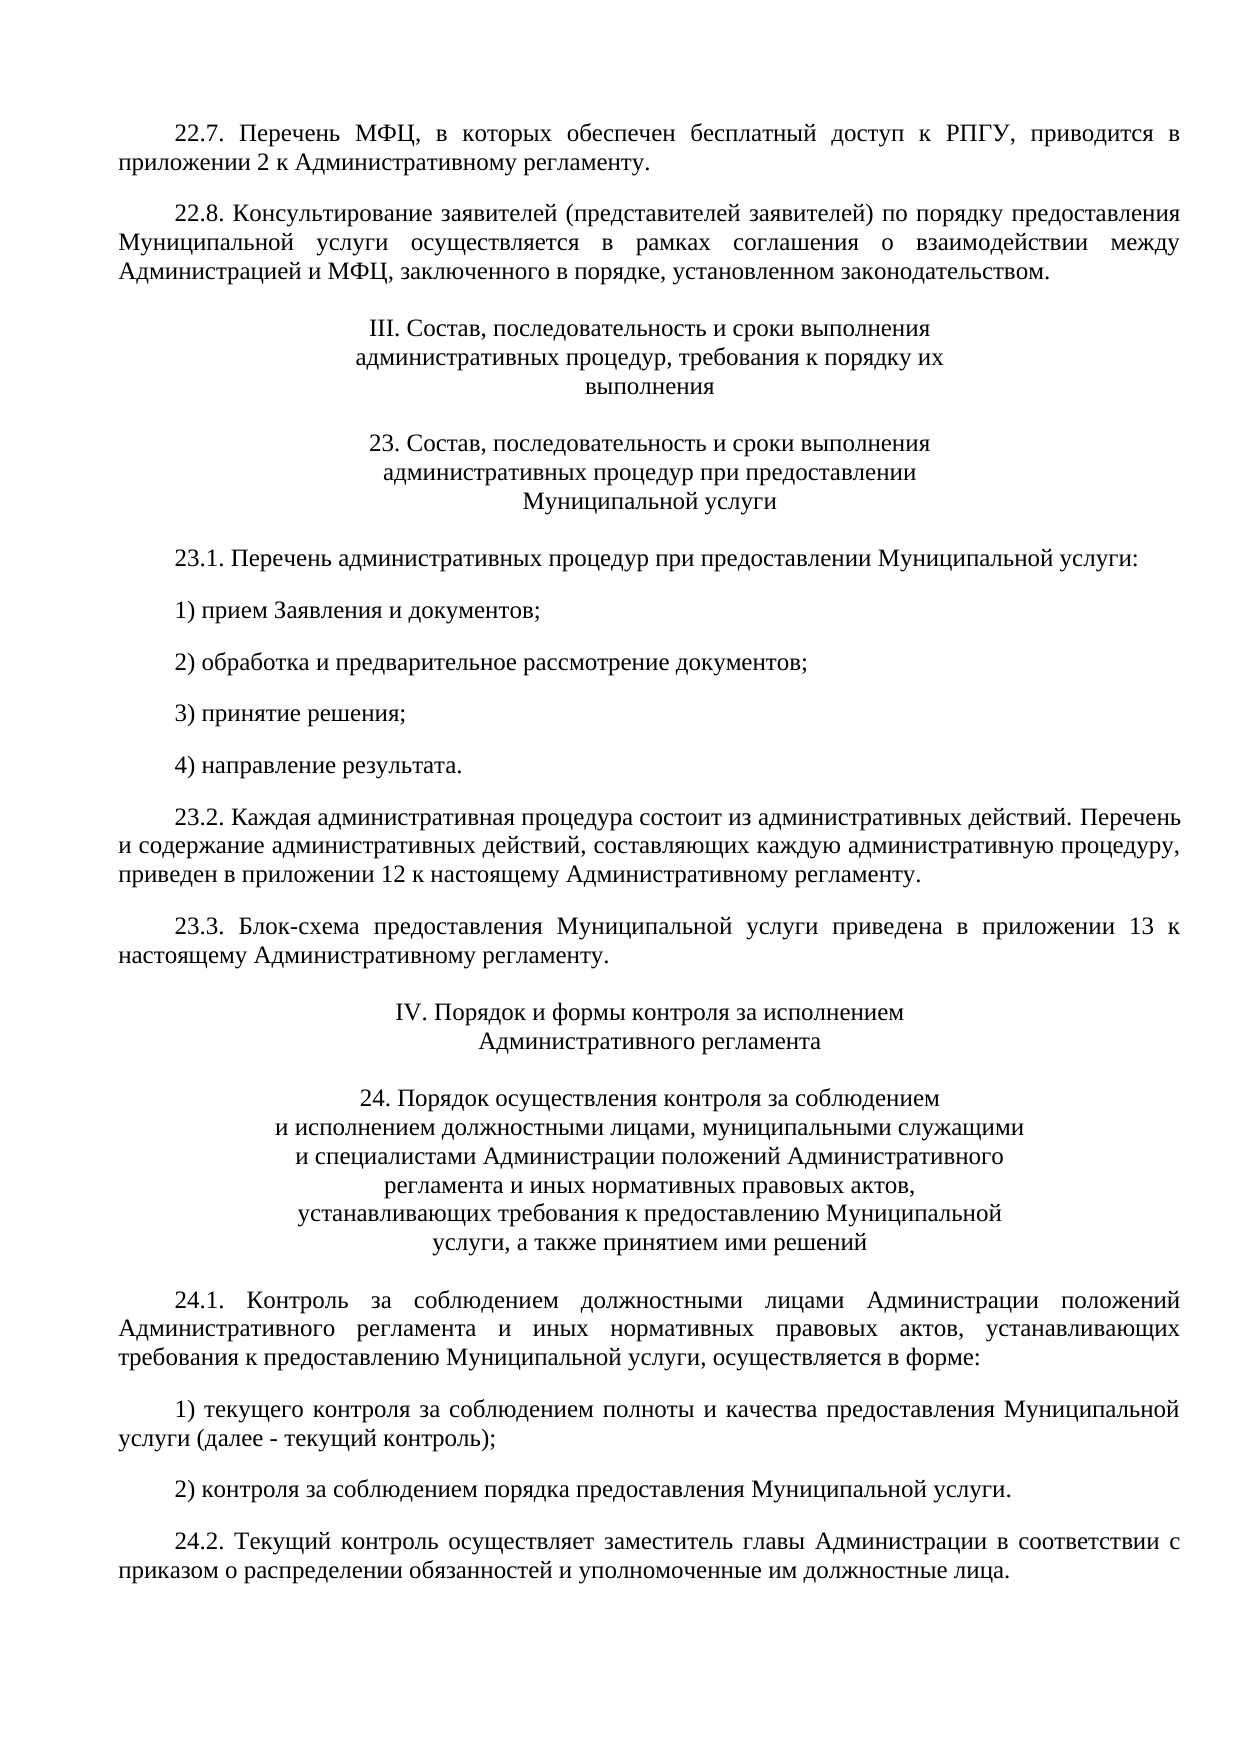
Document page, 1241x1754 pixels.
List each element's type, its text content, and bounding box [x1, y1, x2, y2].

text IV. Порядок и формы контроля за исполнением [118, 997, 1181, 1026]
text и специалистами Администрации положений Административного [118, 1141, 1181, 1170]
text 22.8. Консультирование заявителей (представителей заявителей) по порядку предоставления Муниципальной услуги осуществляется в рамках соглашения о взаимодействии между Администрацией и МФЦ, заключенного в порядке, установленном законодательством. [118, 198, 1181, 285]
text 2) обработка и предварительное рассмотрение документов; [118, 647, 1181, 676]
text 1) текущего контроля за соблюдением полноты и качества предоставления Муниципальной услуги (далее - текущий контроль); [118, 1394, 1181, 1451]
text 1) прием Заявления и документов; [118, 595, 1181, 624]
text услуги, а также принятием ими решений [118, 1227, 1181, 1256]
text 2) контроля за соблюдением порядка предоставления Муниципальной услуги. [118, 1474, 1181, 1503]
text 23.3. Блок-схема предоставления Муниципальной услуги приведена в приложении 13 к настоящему Административному регламенту. [118, 911, 1181, 968]
text 24.2. Текущий контроль осуществляет заместитель главы Администрации в соответствии с приказом о распределении обязанностей и уполномоченные им должностные лица. [118, 1526, 1181, 1583]
text 23. Состав, последовательность и сроки выполнения [118, 428, 1181, 457]
text 24. Порядок осуществления контроля за соблюдением [118, 1083, 1181, 1112]
text III. Состав, последовательность и сроки выполнения [118, 313, 1181, 342]
text и исполнением должностными лицами, муниципальными служащими [118, 1112, 1181, 1141]
text 23.2. Каждая административная процедура состоит из административных действий. Перечень и содержание административных действий, составляющих каждую административную процедуру, приведен в приложении 12 к настоящему Административному регламенту. [118, 802, 1181, 888]
text Муниципальной услуги [118, 486, 1181, 515]
text Административного регламента [118, 1026, 1181, 1055]
text административных процедур при предоставлении [118, 457, 1181, 486]
text 23.1. Перечень административных процедур при предоставлении Муниципальной услуги: [118, 543, 1181, 572]
text устанавливающих требования к предоставлению Муниципальной [118, 1198, 1181, 1227]
text выполнения [118, 371, 1181, 400]
text 22.7. Перечень МФЦ, в которых обеспечен бесплатный доступ к РПГУ, приводится в приложении 2 к Административному регламенту. [118, 118, 1181, 176]
text 24.1. Контроль за соблюдением должностными лицами Администрации положений Административного регламента и иных нормативных правовых актов, устанавливающих требования к предоставлению Муниципальной услуги, осуществляется в форме: [118, 1285, 1181, 1371]
text административных процедур, требования к порядку их [118, 342, 1181, 371]
text регламента и иных нормативных правовых актов, [118, 1170, 1181, 1198]
text 4) направление результата. [118, 750, 1181, 779]
text 3) принятие решения; [118, 698, 1181, 727]
